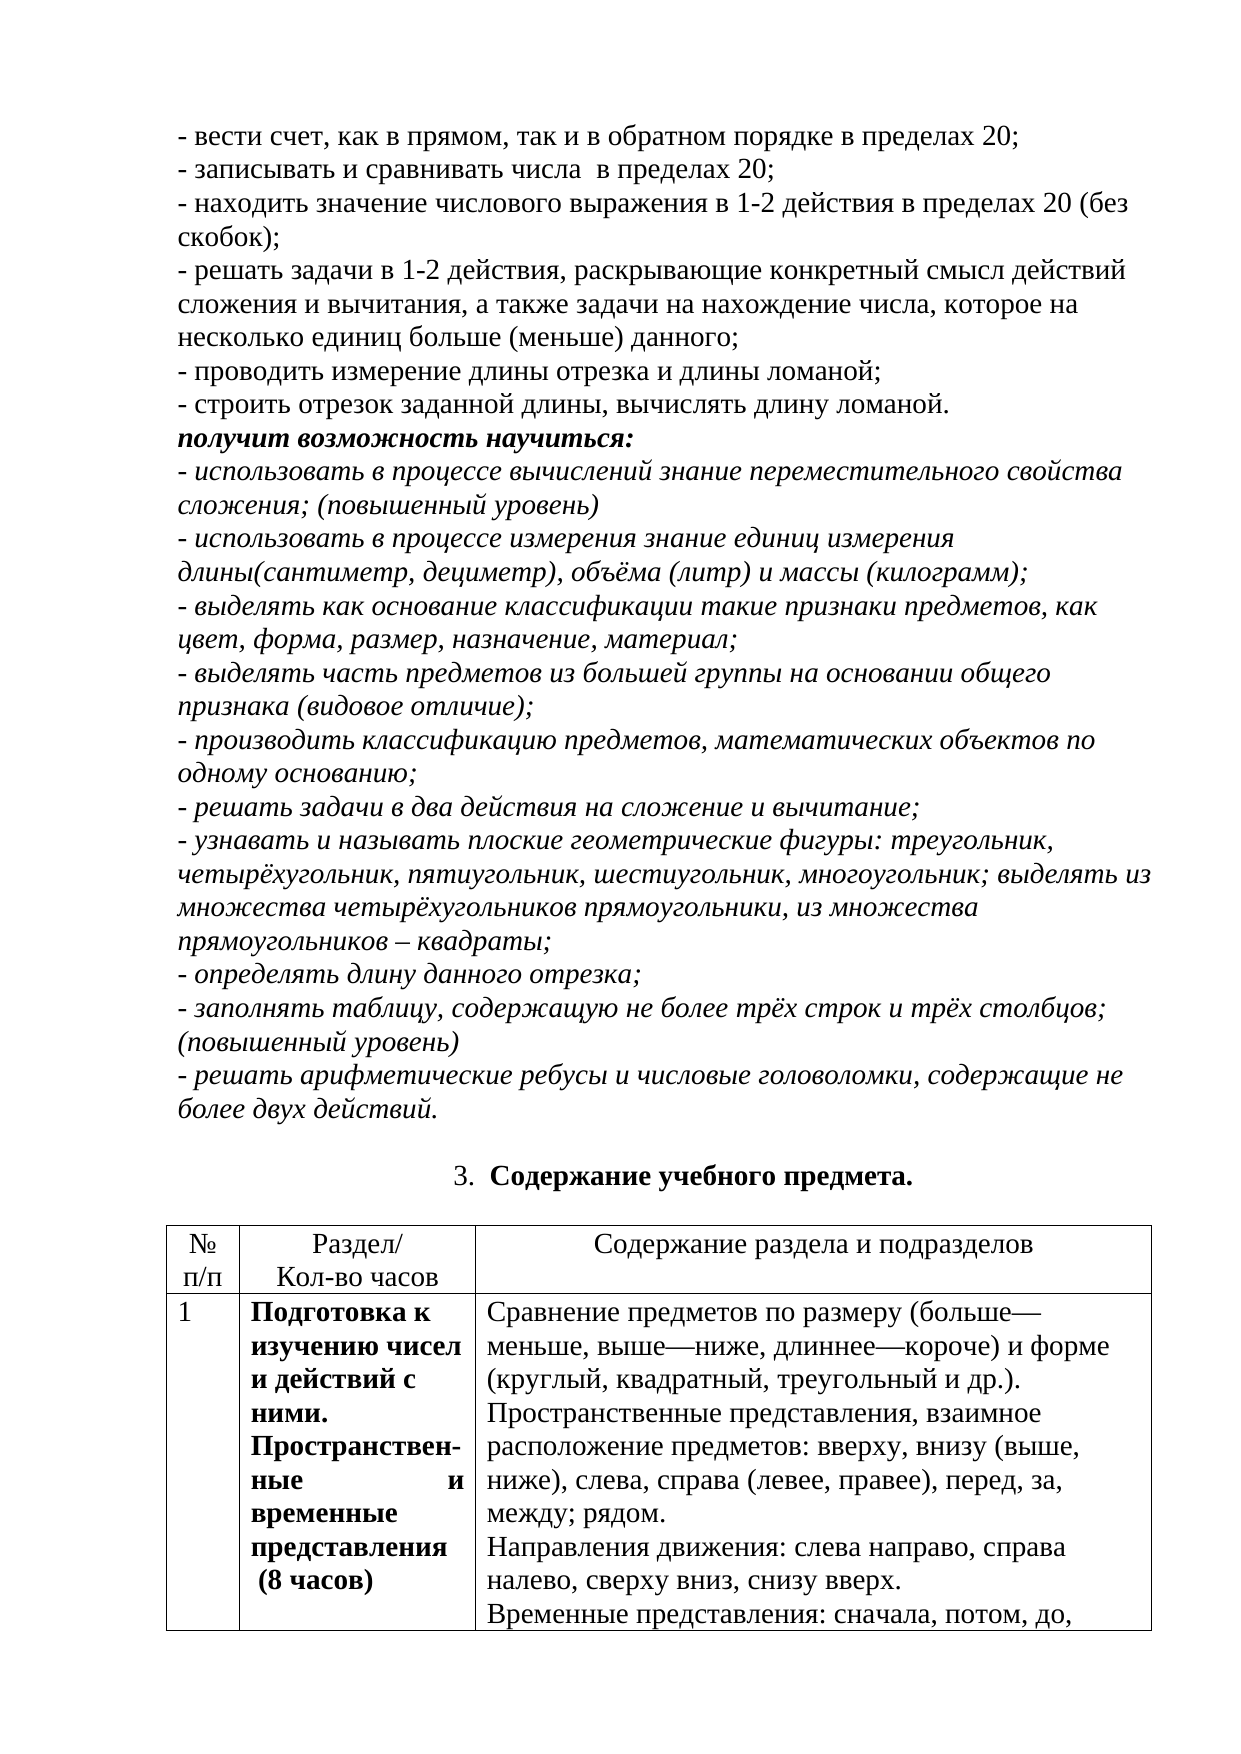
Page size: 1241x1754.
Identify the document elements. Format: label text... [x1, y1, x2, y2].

text - решать арифметические ребусы и числовые головоломки, содержащие не более двух действий. [177, 1057, 1152, 1124]
text - находить значение числового выражения в 1-2 действия в пределах 20 (без скобок); [177, 185, 1152, 252]
text получит возможность научиться: [177, 420, 1152, 453]
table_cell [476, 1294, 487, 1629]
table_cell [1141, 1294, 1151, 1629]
text - строить отрезок заданной длины, вычислять длину ломаной. [177, 386, 1152, 420]
text - определять длину данного отрезка; [177, 957, 1152, 990]
text - проводить измерение длины отрезка и длины ломаной; [177, 353, 1152, 386]
text - выделять как основание классификации такие признаки предметов, как цвет, форма, размер, назначение, материал; [177, 588, 1152, 655]
table_header № п/п [167, 1226, 239, 1293]
text - производить классификацию предметов, математических объектов по одному основанию; [177, 722, 1152, 789]
list Содержание учебного предмета. [215, 1158, 1152, 1191]
text - узнавать и называть плоские геометрические фигуры: треугольник, четырёхугольник, пятиугольник, шестиугольник, многоугольник; выделять из множества четырёхугольников прямоугольники, из множества прямоугольников – квадраты; [177, 822, 1152, 957]
table_header Содержание раздела и подразделов [476, 1226, 1151, 1293]
text - использовать в процессе измерения знание единиц измерения длины(сантиметр, дециметр), объёма (литр) и массы (килограмм); [177, 521, 1152, 588]
text - заполнять таблицу, содержащую не более трёх строк и трёх столбцов; (повышенный уровень) [177, 990, 1152, 1057]
table_cell 1 [167, 1294, 239, 1629]
text - решать задачи в 1-2 действия, раскрывающие конкретный смысл действий сложения и вычитания, а также задачи на нахождение числа, которое на несколько единиц больше (меньше) данного; [177, 252, 1152, 353]
text - выделять часть предметов из большей группы на основании общего признака (видовое отличие); [177, 655, 1152, 722]
table_header Раздел/ Кол-во часов [240, 1226, 475, 1293]
text - записывать и сравнивать числа в пределах 20; [177, 152, 1152, 185]
text - вести счет, как в прямом, так и в обратном порядке в пределах 20; [177, 118, 1152, 152]
text - решать задачи в два действия на сложение и вычитание; [177, 789, 1152, 822]
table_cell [240, 1294, 475, 1629]
text - использовать в процессе вычислений знание переместительного свойства сложения; (повышенный уровень) [177, 453, 1152, 521]
